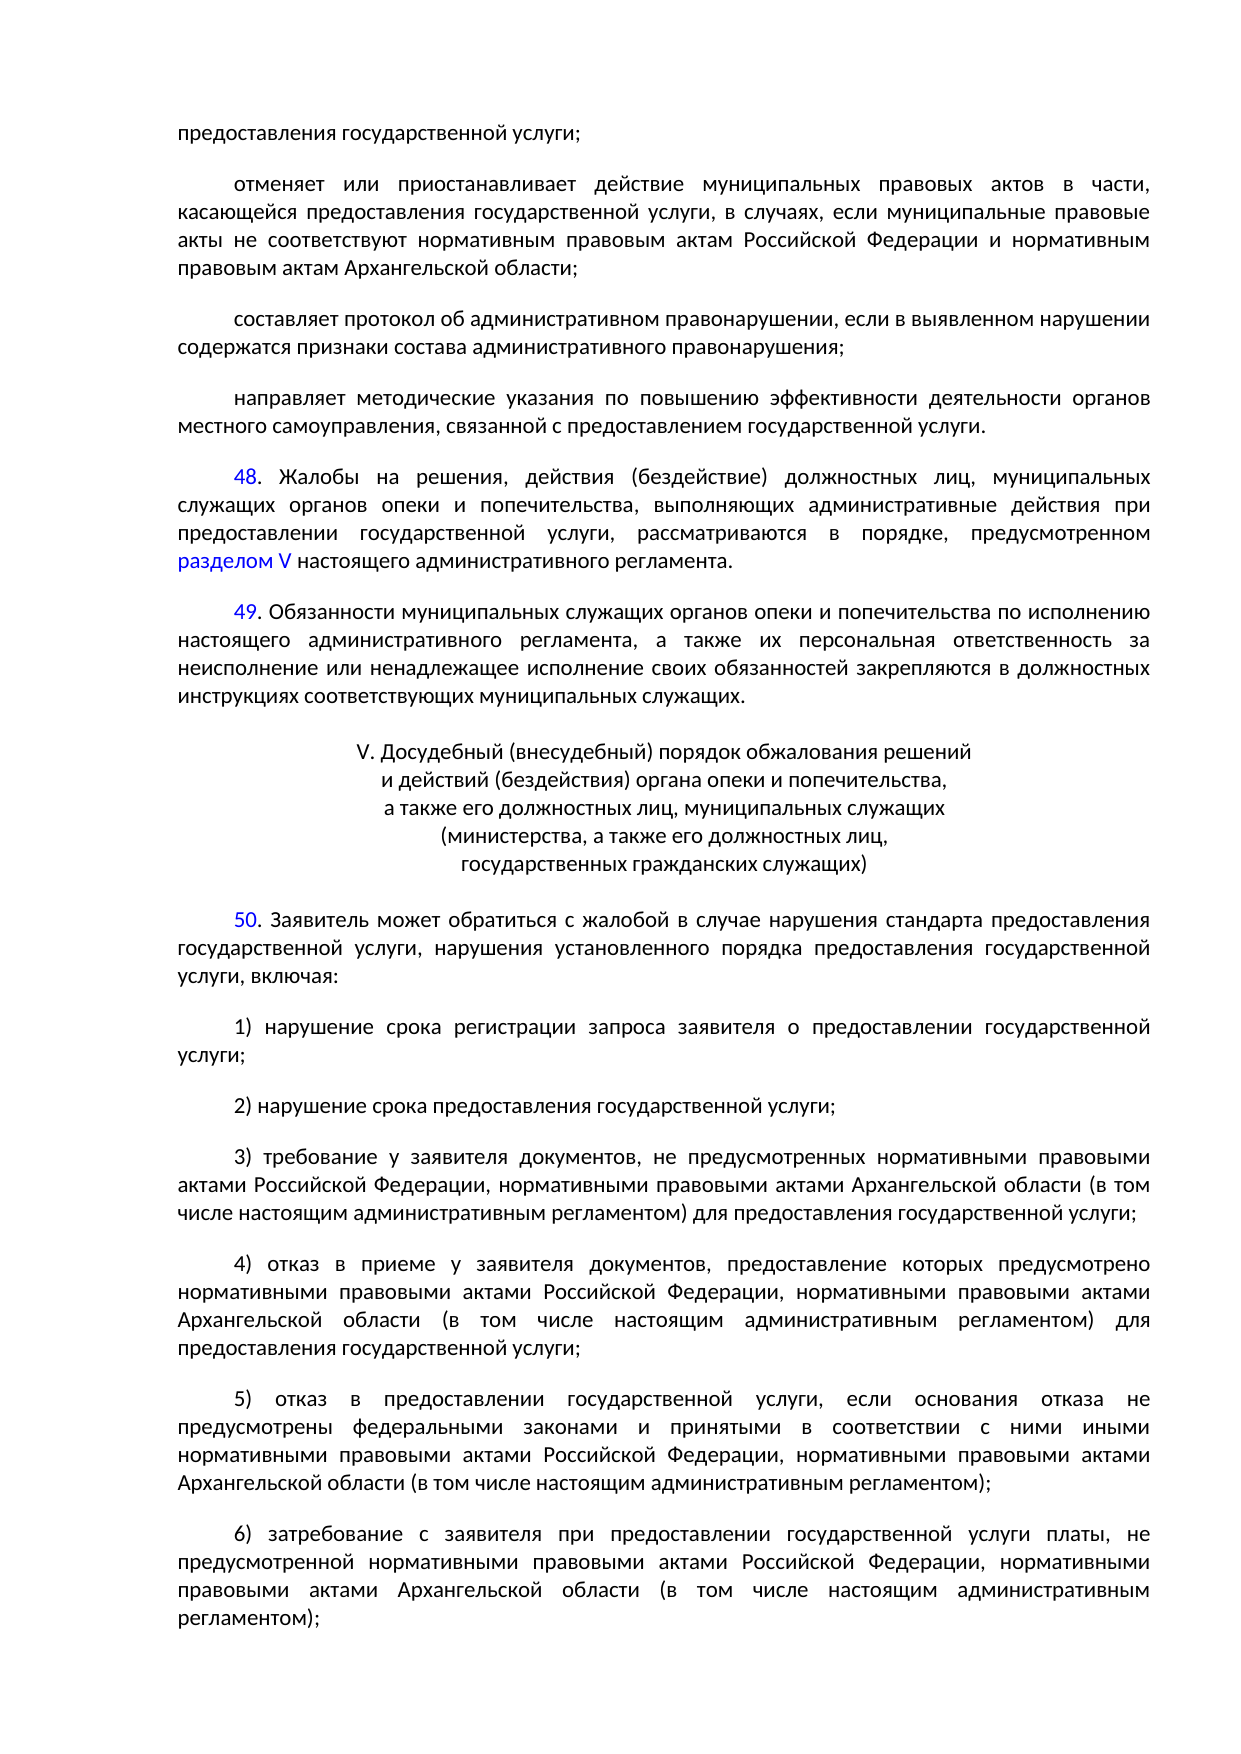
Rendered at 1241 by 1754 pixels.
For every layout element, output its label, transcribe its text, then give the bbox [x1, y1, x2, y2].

text 50. Заявитель может обратиться с жалобой в случае нарушения стандарта предоставления государственной услуги, нарушения установленного порядка предоставления государственной услуги, включая: [177, 905, 1152, 989]
text 1) нарушение срока регистрации запроса заявителя о предоставлении государственной услуги; [177, 1012, 1152, 1068]
text отменяет или приостанавливает действие муниципальных правовых актов в части, касающейся предоставления государственной услуги, в случаях, если муниципальные правовые акты не соответствуют нормативным правовым актам Российской Федерации и нормативным правовым актам Архангельской области; [177, 169, 1152, 281]
text 5) отказ в предоставлении государственной услуги, если основания отказа не предусмотрены федеральными законами и принятыми в соответствии с ними иными нормативными правовыми актами Российской Федерации, нормативными правовыми актами Архангельской области (в том числе настоящим административным регламентом); [177, 1384, 1152, 1496]
text и действий (бездействия) органа опеки и попечительства, [177, 765, 1152, 793]
text (министерства, а также его должностных лиц, [177, 821, 1152, 849]
text 4) отказ в приеме у заявителя документов, предоставление которых предусмотрено нормативными правовыми актами Российской Федерации, нормативными правовыми актами Архангельской области (в том числе настоящим административным регламентом) для предоставления государственной услуги; [177, 1249, 1152, 1361]
text 6) затребование с заявителя при предоставлении государственной услуги платы, не предусмотренной нормативными правовыми актами Российской Федерации, нормативными правовыми актами Архангельской области (в том числе настоящим административным регламентом); [177, 1519, 1152, 1631]
text 49. Обязанности муниципальных служащих органов опеки и попечительства по исполнению настоящего административного регламента, а также их персональная ответственность за неисполнение или ненадлежащее исполнение своих обязанностей закрепляются в должностных инструкциях соответствующих муниципальных служащих. [177, 597, 1152, 709]
text направляет методические указания по повышению эффективности деятельности органов местного самоуправления, связанной с предоставлением государственной услуги. [177, 383, 1152, 439]
text 3) требование у заявителя документов, не предусмотренных нормативными правовыми актами Российской Федерации, нормативными правовыми актами Архангельской области (в том числе настоящим административным регламентом) для предоставления государственной услуги; [177, 1142, 1152, 1226]
text а также его должностных лиц, муниципальных служащих [177, 793, 1152, 821]
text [177, 118, 1152, 146]
text составляет протокол об административном правонарушении, если в выявленном нарушении содержатся признаки состава административного правонарушения; [177, 304, 1152, 360]
text V. Досудебный (внесудебный) порядок обжалования решений [177, 737, 1152, 765]
text 48. Жалобы на решения, действия (бездействие) должностных лиц, муниципальных служащих органов опеки и попечительства, выполняющих административные действия при предоставлении государственной услуги, рассматриваются в порядке, предусмотренном разделом V настоящего административного регламента. [177, 462, 1152, 574]
text 2) нарушение срока предоставления государственной услуги; [177, 1091, 1152, 1119]
text государственных гражданских служащих) [177, 849, 1152, 877]
